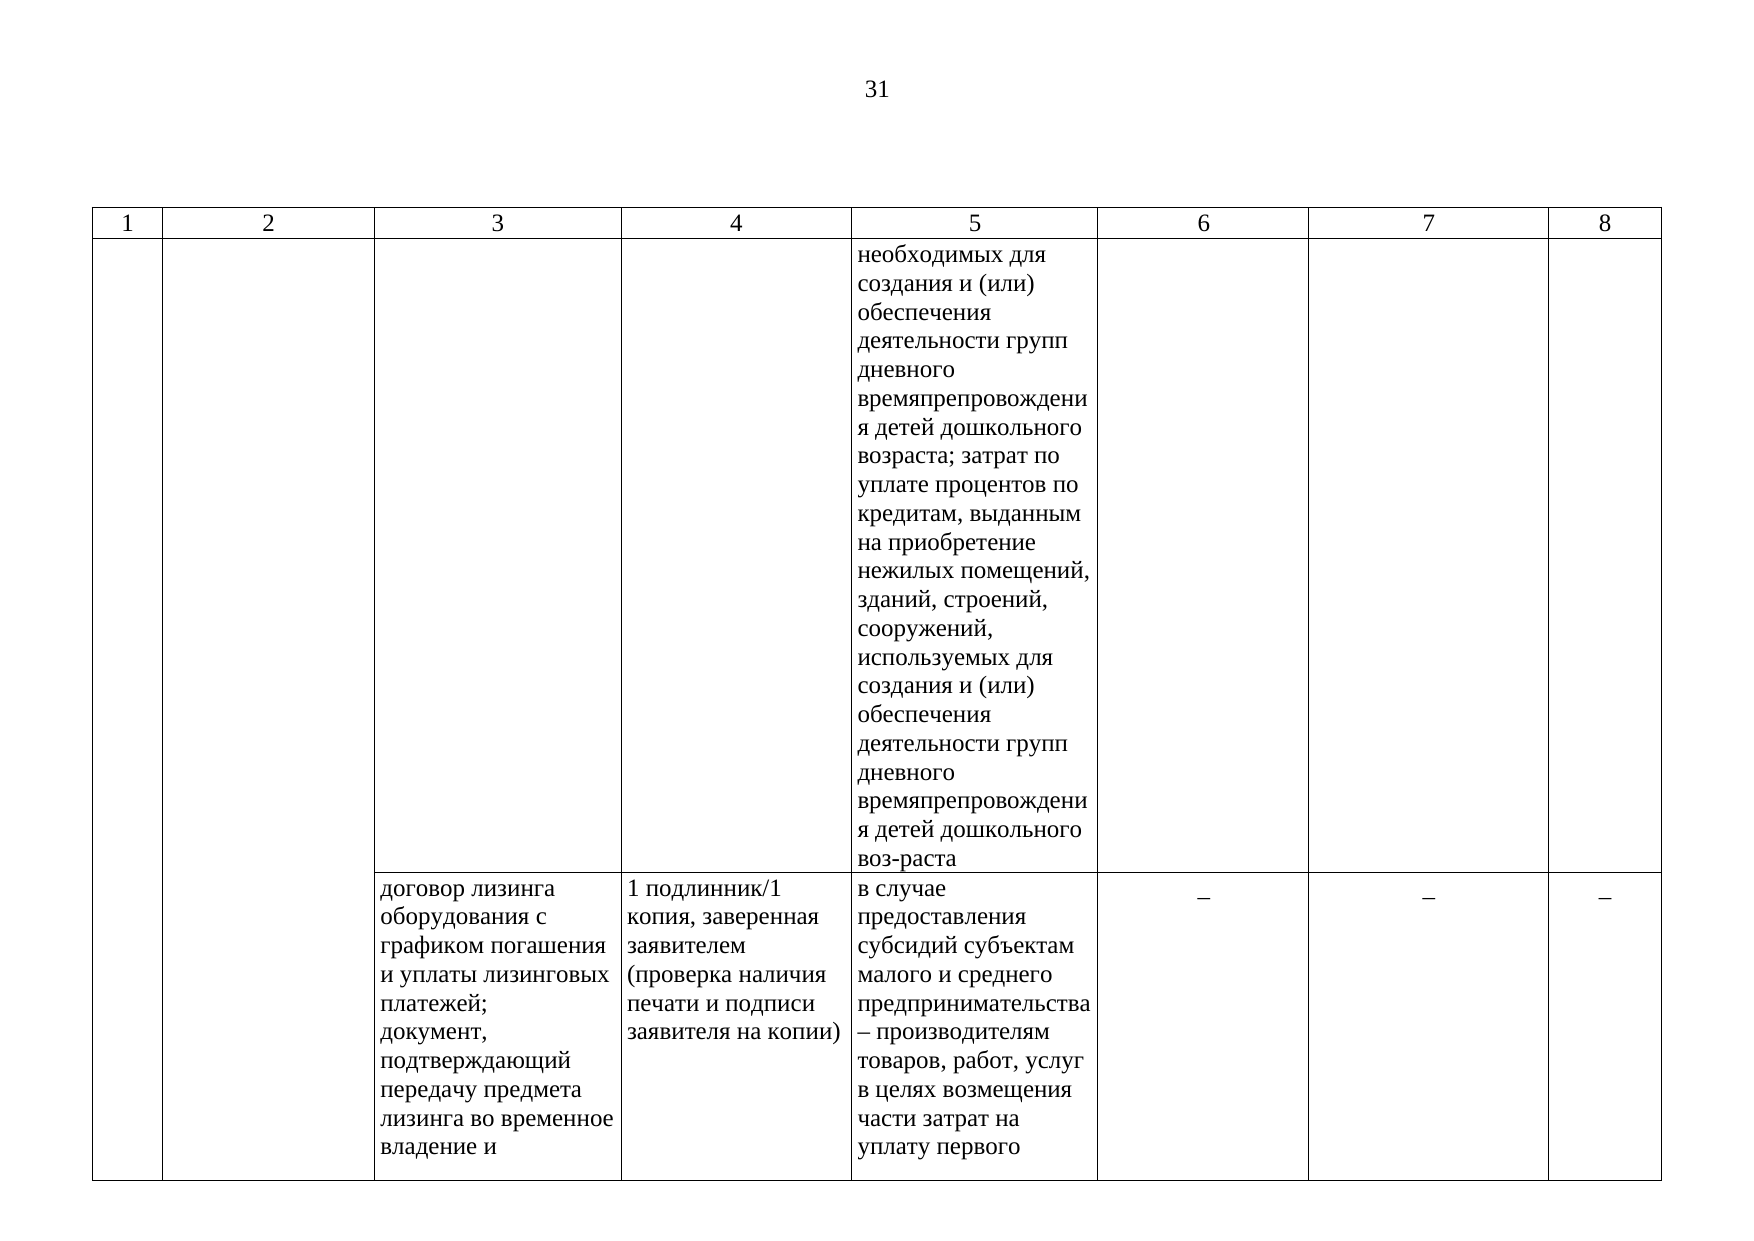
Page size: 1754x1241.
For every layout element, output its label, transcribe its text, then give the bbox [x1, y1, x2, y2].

table_header 6 [1098, 208, 1308, 238]
table_header 8 [1549, 208, 1661, 238]
table_cell _ [1098, 239, 1308, 872]
table_cell _ [1098, 873, 1308, 1180]
table_header 2 [163, 208, 374, 238]
table_cell _ [1309, 873, 1548, 1180]
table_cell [375, 873, 621, 1180]
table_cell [622, 873, 851, 1180]
table_header 1 [93, 208, 162, 238]
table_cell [852, 873, 1097, 1180]
table_header 4 [622, 208, 851, 238]
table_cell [375, 239, 621, 872]
table_cell _ [1549, 239, 1661, 872]
table_cell _ [1309, 239, 1548, 872]
table_cell _ [1549, 873, 1661, 1180]
table_header 5 [852, 208, 1097, 238]
table_header 7 [1309, 208, 1548, 238]
table_header 3 [375, 208, 621, 238]
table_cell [852, 239, 1097, 872]
